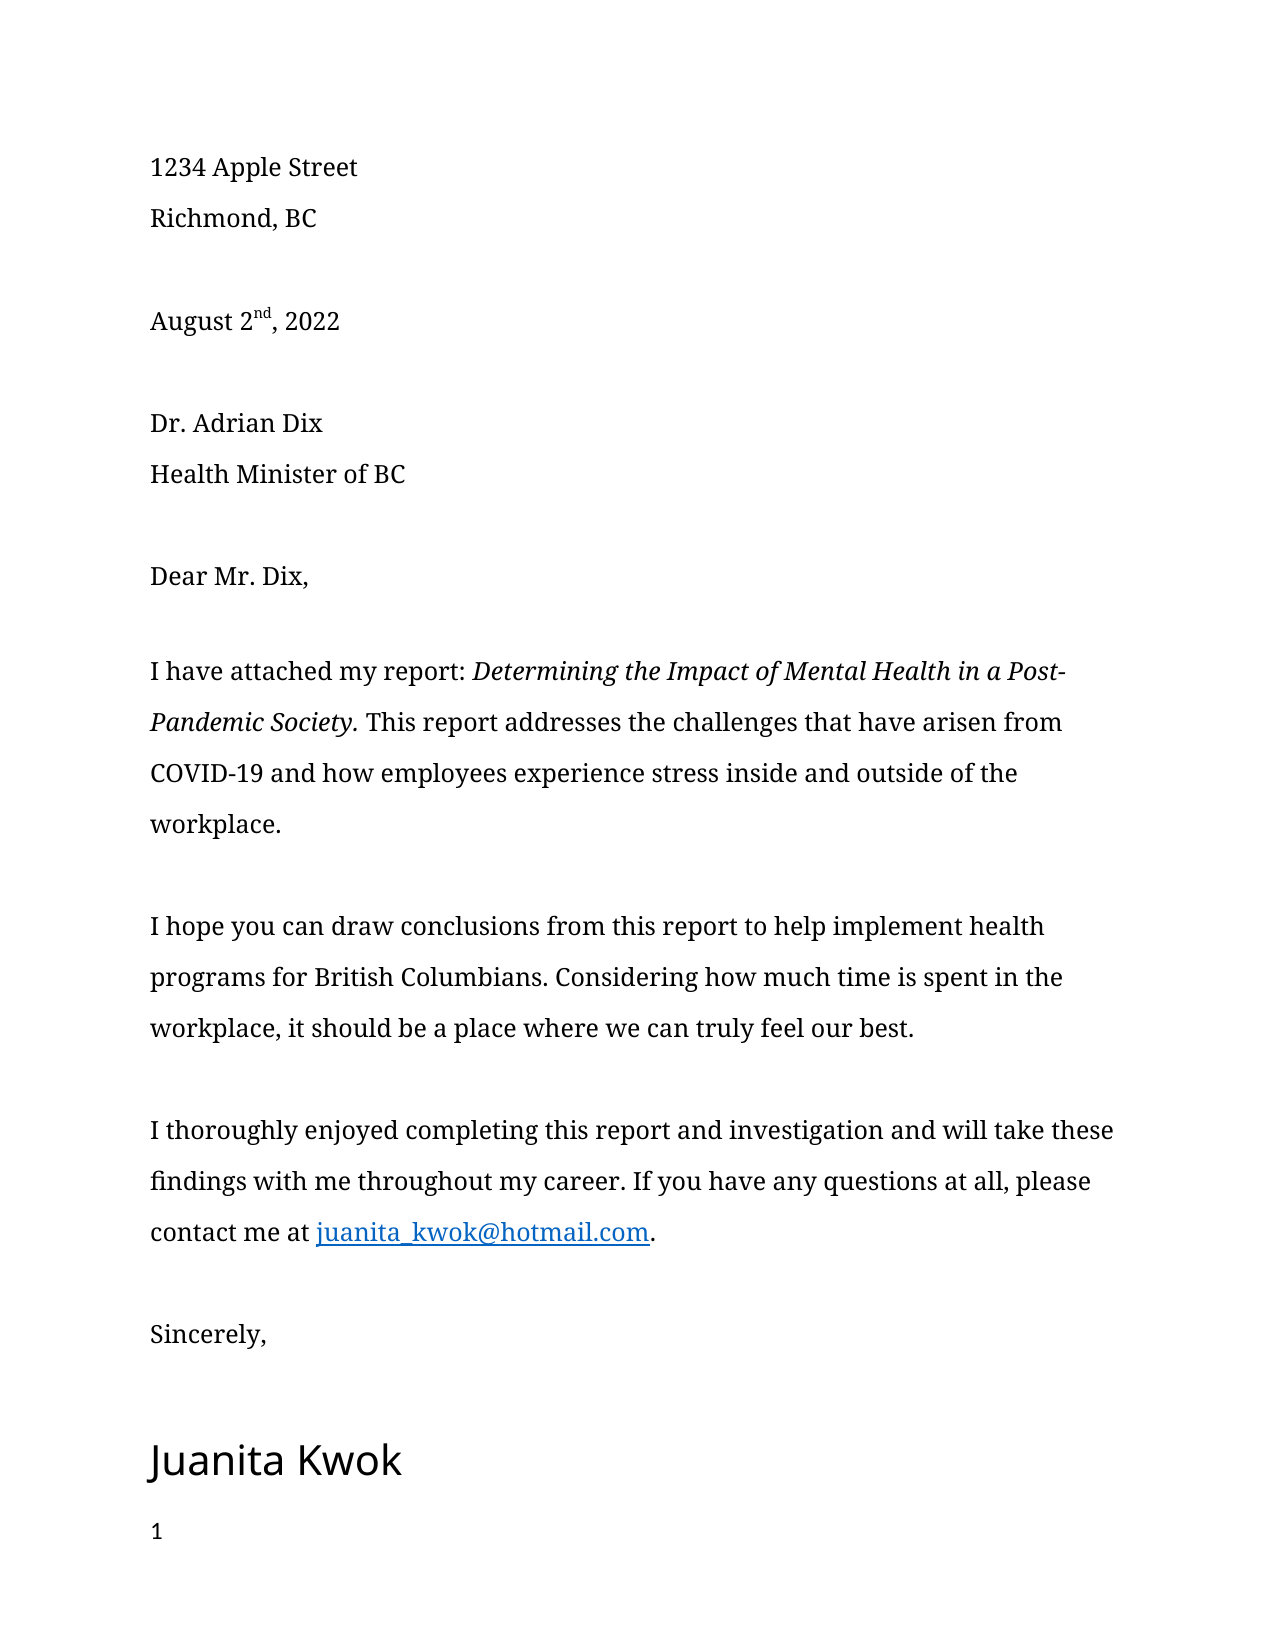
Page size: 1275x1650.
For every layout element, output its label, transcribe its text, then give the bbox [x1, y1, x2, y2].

text I thoroughly enjoyed completing this report and investigation and will take these findings with me throughout my career. If you have any questions at all, please contact me at juanita_kwok@hotmail.com. [150, 1113, 1125, 1249]
text I hope you can draw conclusions from this report to help implement health programs for British Columbians. Considering how much time is spent in the workplace, it should be a place where we can truly feel our best. [150, 908, 1125, 1045]
text Dr. Adrian Dix [150, 405, 1125, 439]
text Juanita Kwok [150, 1368, 1125, 1487]
text Sincerely, [150, 1317, 1125, 1351]
text I have attached my report: Determining the Impact of Mental Health in a Post-Pandemic Society. This report addresses the challenges that have arisen from COVID-19 and how employees experience stress inside and outside of the workplace. [150, 653, 1125, 841]
text Dear Mr. Dix, [150, 558, 1125, 638]
text 1234 Apple Street [150, 150, 1125, 184]
text Health Minister of BC [150, 456, 1125, 490]
text Richmond, BC [150, 201, 1125, 235]
text August 2nd, 2022 [150, 303, 1125, 337]
